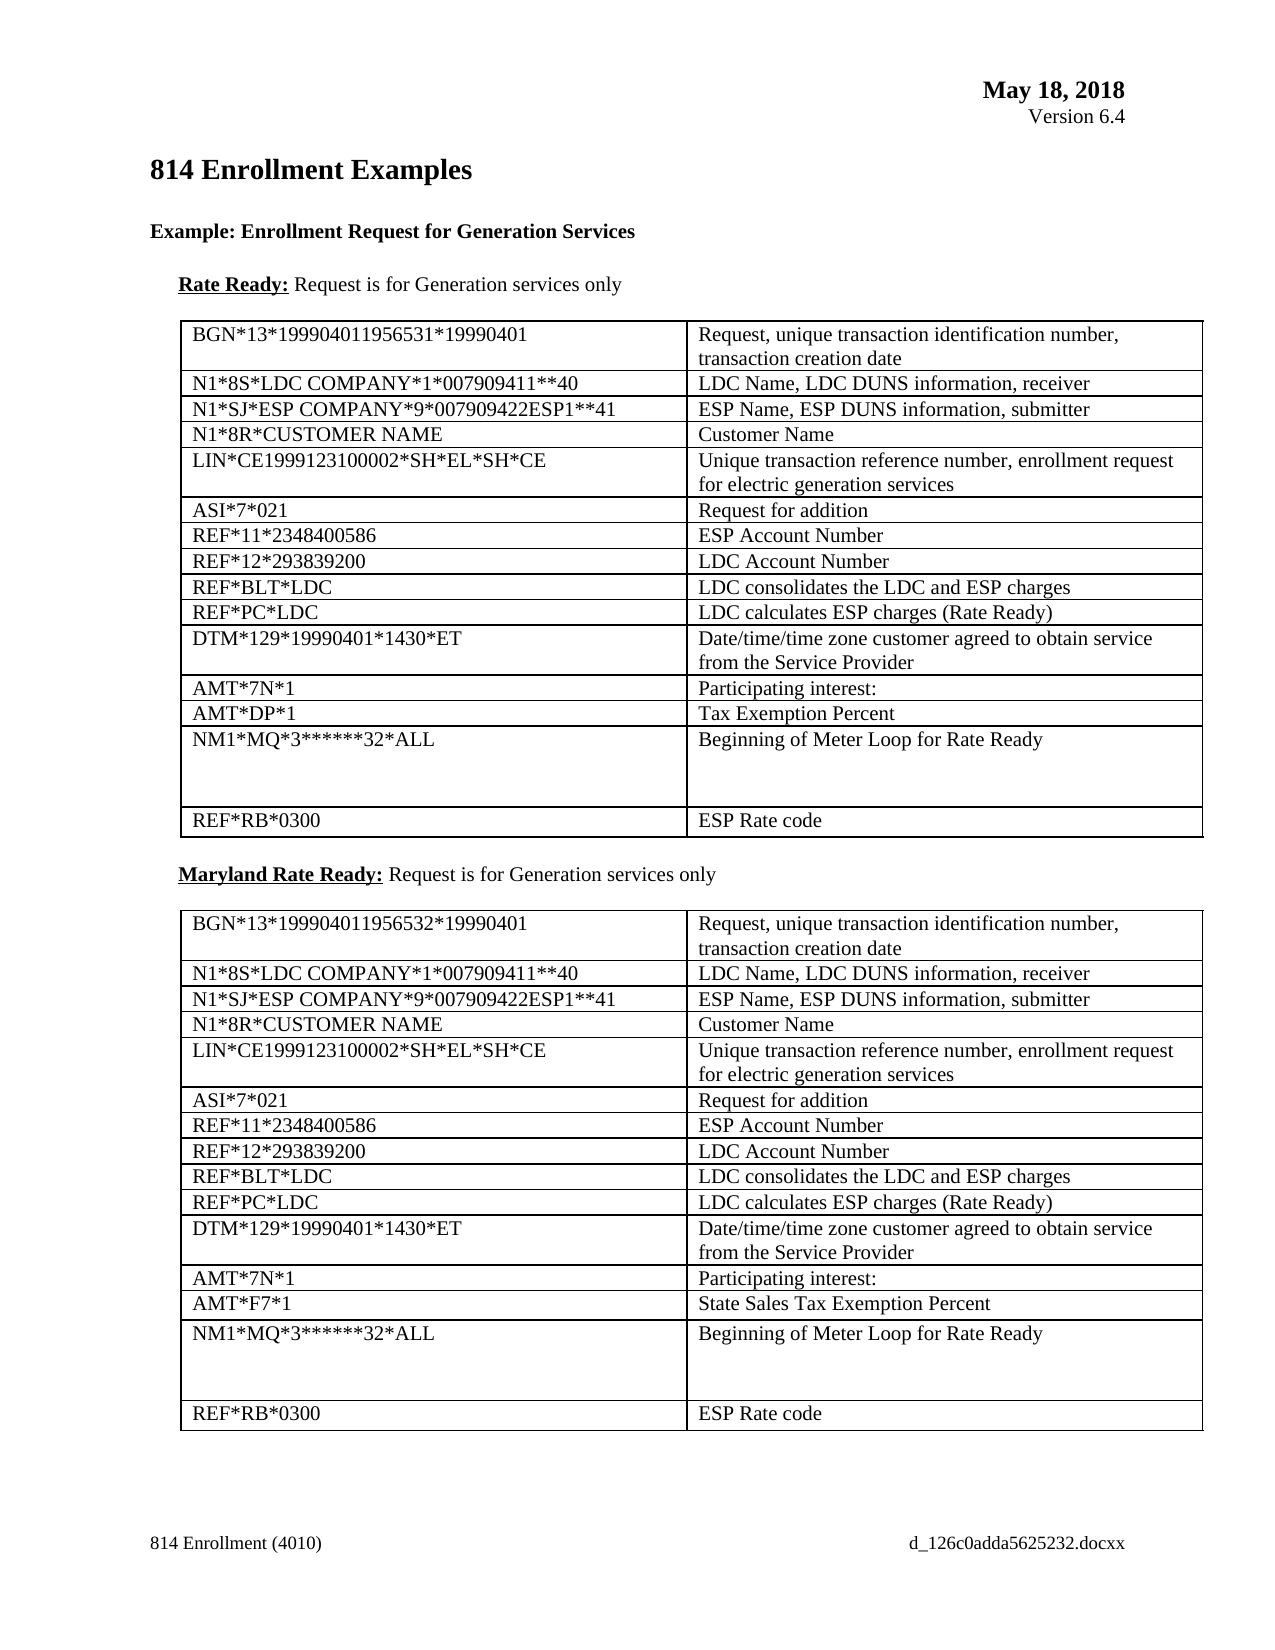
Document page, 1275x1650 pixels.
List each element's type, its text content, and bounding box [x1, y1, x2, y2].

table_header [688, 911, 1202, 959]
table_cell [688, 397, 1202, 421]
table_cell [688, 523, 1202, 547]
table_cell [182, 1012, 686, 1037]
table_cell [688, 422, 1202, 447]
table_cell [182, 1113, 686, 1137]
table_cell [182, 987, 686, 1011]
text Rate Ready: Request is for Generation services only [178, 272, 1125, 296]
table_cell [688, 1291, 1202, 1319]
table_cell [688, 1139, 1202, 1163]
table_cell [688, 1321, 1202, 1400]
subtitle 814 Enrollment Examples [150, 152, 1125, 185]
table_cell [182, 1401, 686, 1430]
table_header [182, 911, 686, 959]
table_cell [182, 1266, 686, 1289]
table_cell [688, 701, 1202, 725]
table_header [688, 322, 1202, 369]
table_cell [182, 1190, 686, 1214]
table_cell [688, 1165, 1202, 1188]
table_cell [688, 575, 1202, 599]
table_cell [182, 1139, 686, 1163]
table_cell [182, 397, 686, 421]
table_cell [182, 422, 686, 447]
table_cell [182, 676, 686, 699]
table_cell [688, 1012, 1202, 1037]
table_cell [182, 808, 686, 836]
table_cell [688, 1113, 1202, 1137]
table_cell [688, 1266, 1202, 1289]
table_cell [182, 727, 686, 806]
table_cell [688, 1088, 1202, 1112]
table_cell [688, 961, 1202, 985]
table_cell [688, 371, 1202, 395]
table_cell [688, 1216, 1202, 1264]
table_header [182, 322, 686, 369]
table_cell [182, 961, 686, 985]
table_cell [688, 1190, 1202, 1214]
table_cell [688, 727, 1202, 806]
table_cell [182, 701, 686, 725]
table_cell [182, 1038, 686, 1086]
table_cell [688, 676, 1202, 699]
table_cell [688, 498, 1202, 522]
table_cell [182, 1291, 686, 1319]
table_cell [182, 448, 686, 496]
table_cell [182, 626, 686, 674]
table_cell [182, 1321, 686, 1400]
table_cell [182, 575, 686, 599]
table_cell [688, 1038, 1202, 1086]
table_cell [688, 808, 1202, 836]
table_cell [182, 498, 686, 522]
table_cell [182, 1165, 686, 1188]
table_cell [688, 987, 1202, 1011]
text Rate Ready: Request is for Generation services only [178, 862, 1125, 886]
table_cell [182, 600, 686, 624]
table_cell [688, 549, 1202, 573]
subtitle Example: Enrollment Request for Generation Services [150, 219, 1125, 243]
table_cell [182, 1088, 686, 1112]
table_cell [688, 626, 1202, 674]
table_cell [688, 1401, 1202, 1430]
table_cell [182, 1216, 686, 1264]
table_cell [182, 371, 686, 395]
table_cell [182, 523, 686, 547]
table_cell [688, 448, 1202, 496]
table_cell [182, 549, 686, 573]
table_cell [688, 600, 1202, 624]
